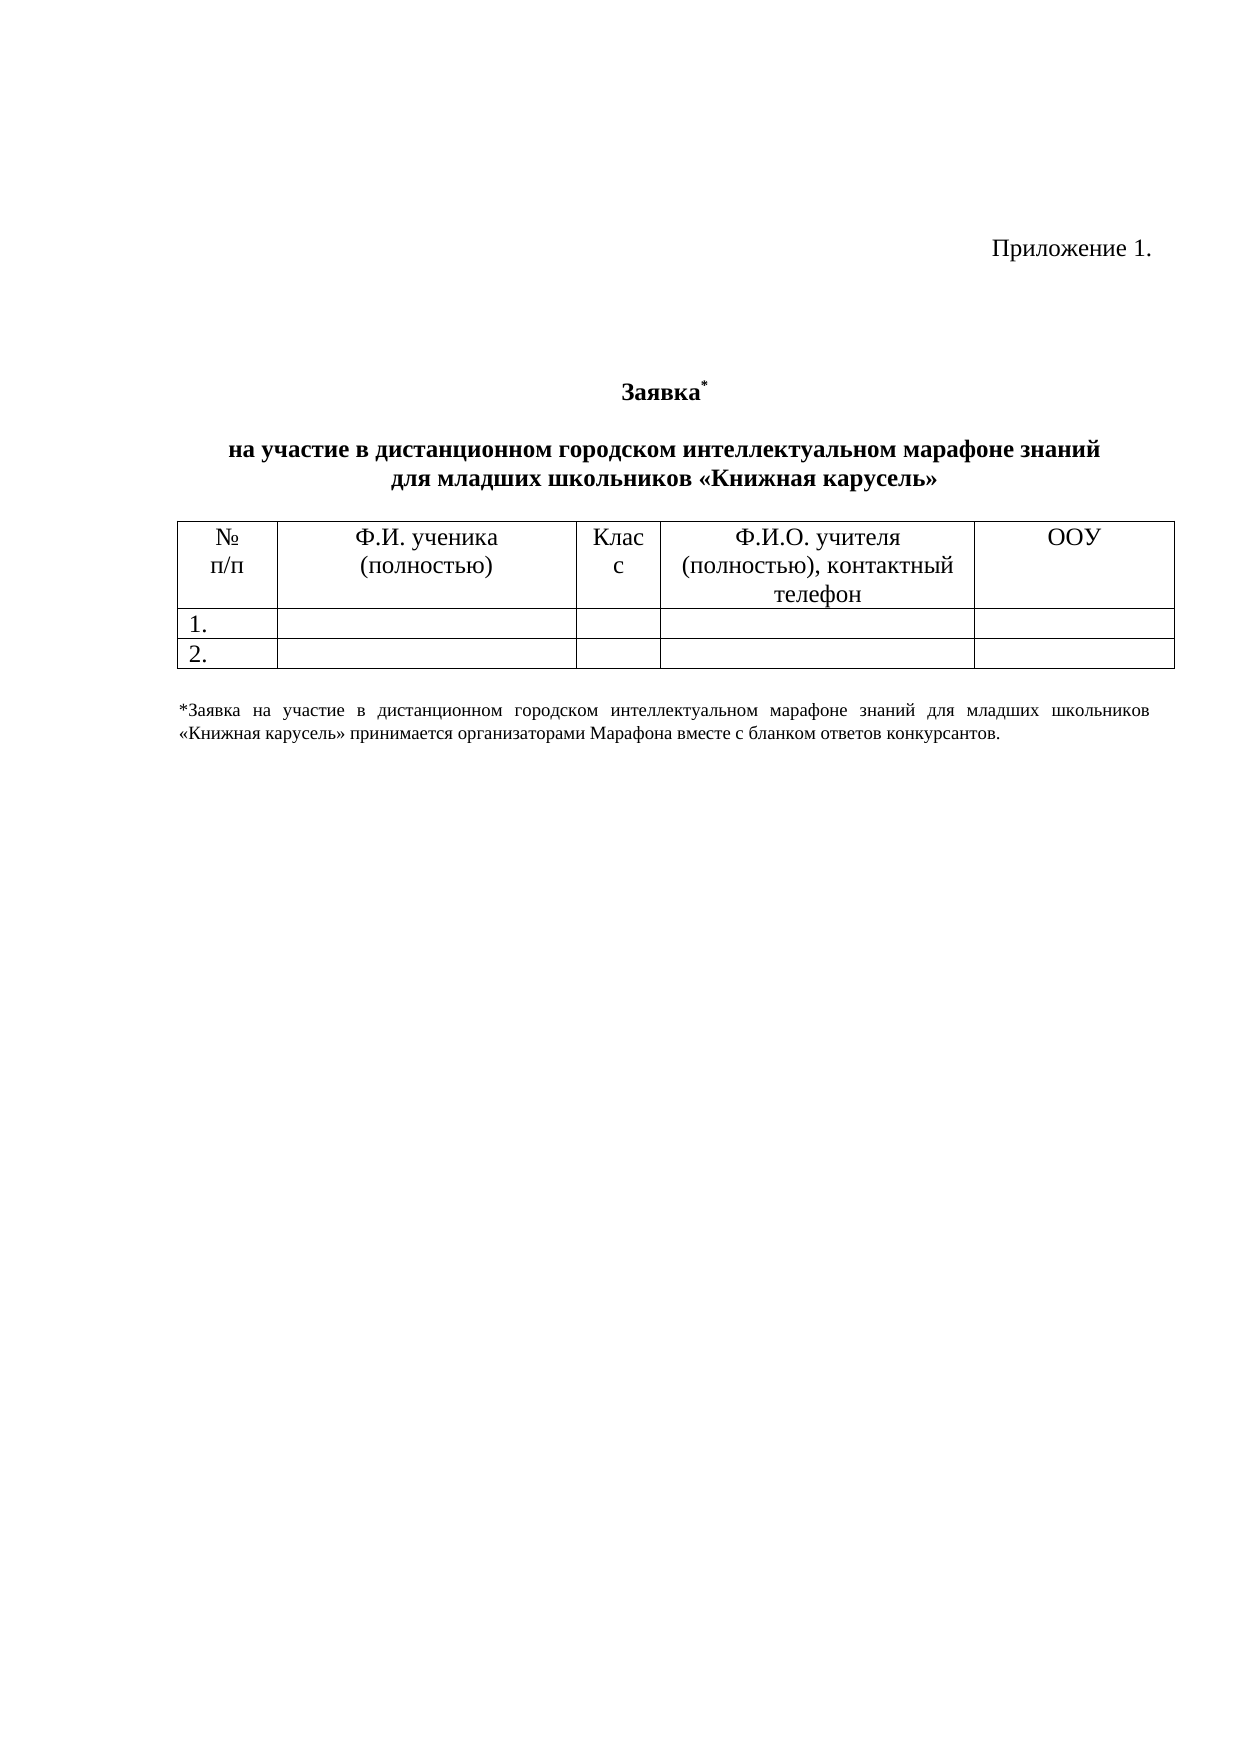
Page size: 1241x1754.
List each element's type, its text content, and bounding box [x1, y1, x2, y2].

text на участие в дистанционном городском интеллектуальном марафоне знаний [177, 434, 1152, 463]
table_cell [975, 639, 1174, 667]
text для младших школьников «Книжная карусель» [177, 463, 1152, 492]
table_cell [661, 609, 974, 638]
table_cell 2. [178, 639, 277, 667]
table_cell [278, 609, 576, 638]
table_cell [577, 609, 660, 638]
table_cell [278, 639, 576, 667]
text *Заявка на участие в дистанционном городском интеллектуальном марафоне знаний для младших школьников «Книжная карусель» принимается организаторами Марафона вместе с бланком ответов конкурсантов. [179, 697, 1152, 744]
table_cell [577, 639, 660, 667]
table_header Класс [577, 522, 660, 608]
table_cell 1. [178, 609, 277, 638]
table_cell [661, 639, 974, 667]
table_header № п/п [178, 522, 277, 608]
table_header Ф.И. ученика (полностью) [278, 522, 576, 608]
table_cell [975, 609, 1174, 638]
text Заявка* [177, 377, 1152, 406]
text Приложение 1. [177, 233, 1152, 262]
table_header Ф.И.О. учителя (полностью), контактный телефон [661, 522, 974, 608]
table_header ООУ [975, 522, 1174, 608]
